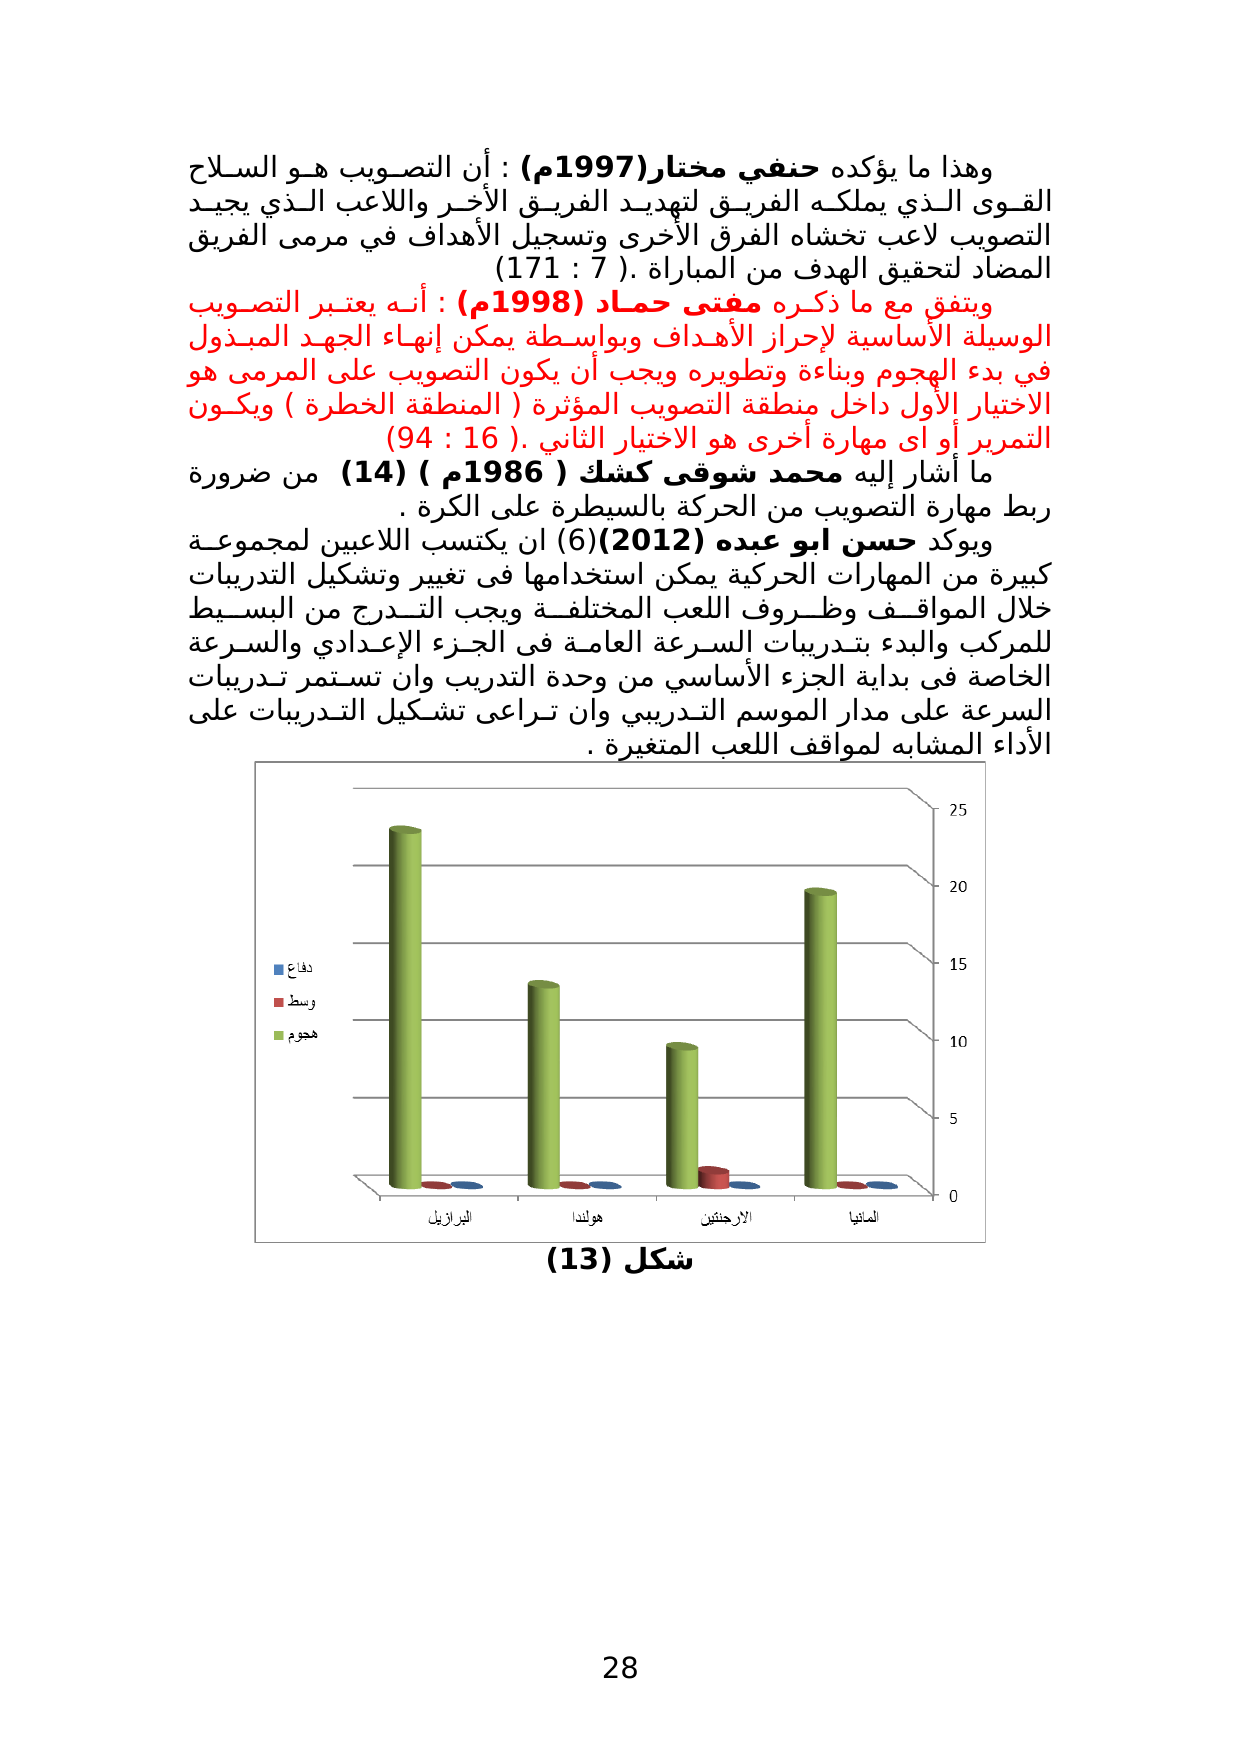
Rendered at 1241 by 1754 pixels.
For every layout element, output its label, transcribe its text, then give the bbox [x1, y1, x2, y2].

text ويتفق مع ما ذكره مفتى حماد (1998م) : أنه يعتبر التصويب الوسيلة الأساسية لإحراز الأهداف وبواسطة يمكن إنهاء الجهد المبذول في بدء الهجوم وبناءة وتطويره ويجب أن يكون التصويب على المرمى هو الاختيار الأول داخل منطقة التصويب المؤثرة ( المنطقة الخطرة ) ويكون التمرير أو اى مهارة أخرى هو الاختيار الثاني .( 16 : 94) [187, 286, 1053, 456]
picture [254, 761, 986, 1243]
text ويوكد حسن ابو عبده (2012)(6) ان يكتسب اللاعبين لمجموعة كبيرة من المهارات الحركية يمكن استخدامها فى تغيير وتشكيل التدريبات خلال المواقف وظروف اللعب المختلفة ويجب التدرج من البسيط للمركب والبدء بتدريبات السرعة العامة فى الجزء الإعدادي والسرعة الخاصة فى بداية الجزء الأساسي من وحدة التدريب وان تستمر تدريبات السرعة على مدار الموسم التدريبي وان تراعى تشكيل التدريبات على الأداء المشابه لمواقف اللعب المتغيرة . [187, 523, 1053, 761]
text ما أشار إليه محمد شوقى كشك ( 1986م ) (14) من ضرورة ربط مهارة التصويب من الحركة بالسيطرة على الكرة . [187, 456, 1053, 523]
text وهذا ما يؤكده حنفي مختار(1997م) : أن التصويب هو السلاح القوى الذي يملكه الفريق لتهديد الفريق الأخر واللاعب الذي يجيد التصويب لاعب تخشاه الفرق الأخرى وتسجيل الأهداف في مرمى الفريق المضاد لتحقيق الهدف من المباراة .( 7 : 171) [187, 150, 1053, 286]
text شكل (13) [187, 1242, 1053, 1276]
